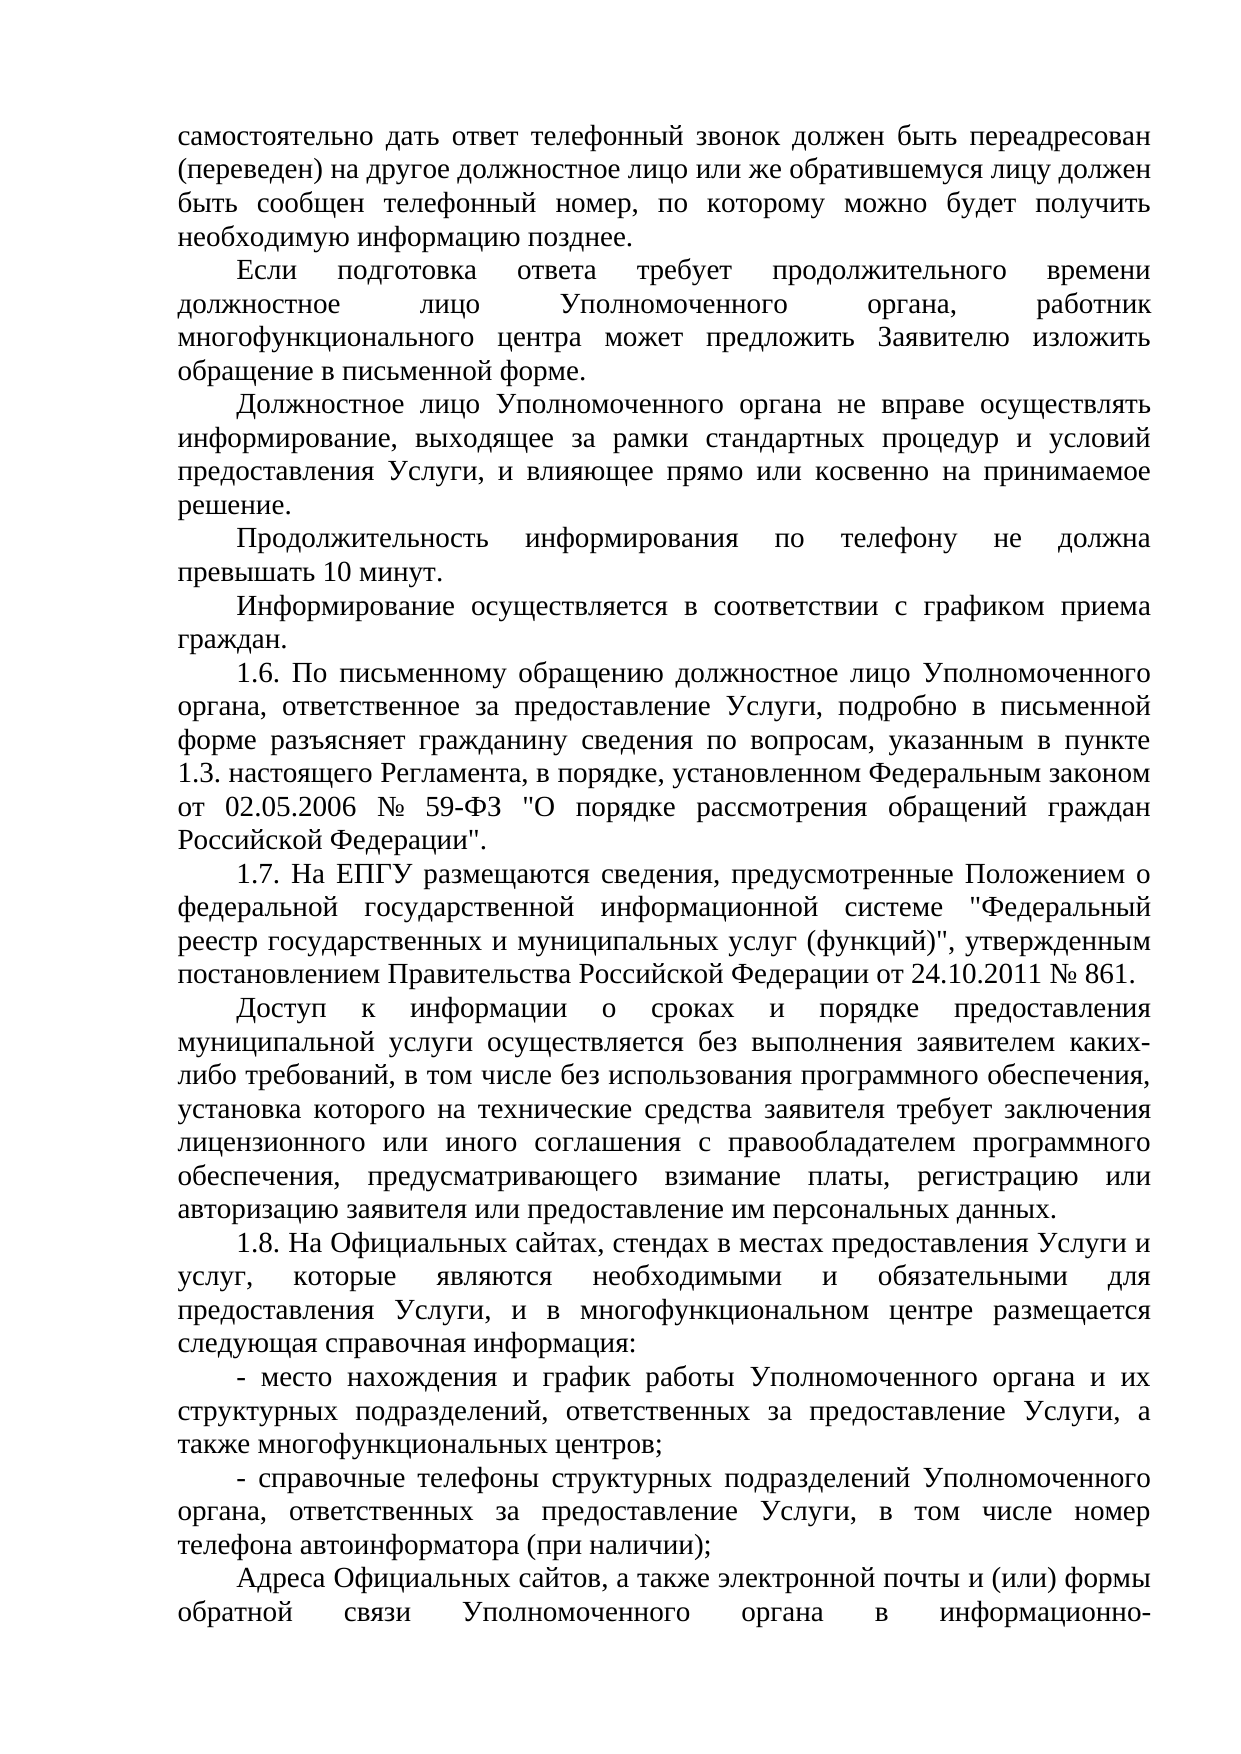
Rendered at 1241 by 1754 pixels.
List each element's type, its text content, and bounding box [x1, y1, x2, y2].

text Доступ к информации о сроках и порядке предоставления муниципальной услуги осуществляется без выполнения заявителем каких-либо требований, в том числе без использования программного обеспечения, установка которого на технические средства заявителя требует заключения лицензионного или иного соглашения с правообладателем программного обеспечения, предусматривающего взимание платы, регистрацию или авторизацию заявителя или предоставление им персональных данных. [177, 990, 1152, 1225]
text 1.8. На Официальных сайтах, стендах в местах предоставления Услуги и услуг, которые являются необходимыми и обязательными для предоставления Услуги, и в многофункциональном центре размещается следующая справочная информация: [177, 1225, 1152, 1359]
text Если подготовка ответа требует продолжительного времени должностное лицо Уполномоченного органа, работник многофункционального центра может предложить Заявителю изложить обращение в письменной форме. [177, 252, 1152, 386]
text - справочные телефоны структурных подразделений Уполномоченного органа, ответственных за предоставление Услуги, в том числе номер телефона автоинформатора (при наличии); [177, 1460, 1152, 1560]
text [177, 1560, 1152, 1627]
text 1.6. По письменному обращению должностное лицо Уполномоченного органа, ответственное за предоставление Услуги, подробно в письменной форме разъясняет гражданину сведения по вопросам, указанным в пункте 1.3. настоящего Регламента, в порядке, установленном Федеральным законом от 02.05.2006 № 59-ФЗ "О порядке рассмотрения обращений граждан Российской Федерации". [177, 655, 1152, 856]
text Информирование осуществляется в соответствии с графиком приема граждан. [177, 588, 1152, 655]
text Продолжительность информирования по телефону не должна превышать 10 минут. [177, 521, 1152, 588]
text Должностное лицо Уполномоченного органа не вправе осуществлять информирование, выходящее за рамки стандартных процедур и условий предоставления Услуги, и влияющее прямо или косвенно на принимаемое решение. [177, 386, 1152, 521]
text 1.7. На ЕПГУ размещаются сведения, предусмотренные Положением о федеральной государственной информационной системе "Федеральный реестр государственных и муниципальных услуг (функций)", утвержденным постановлением Правительства Российской Федерации от 24.10.2011 № 861. [177, 856, 1152, 990]
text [177, 118, 1152, 252]
text - место нахождения и график работы Уполномоченного органа и их структурных подразделений, ответственных за предоставление Услуги, а также многофункциональных центров; [177, 1359, 1152, 1460]
